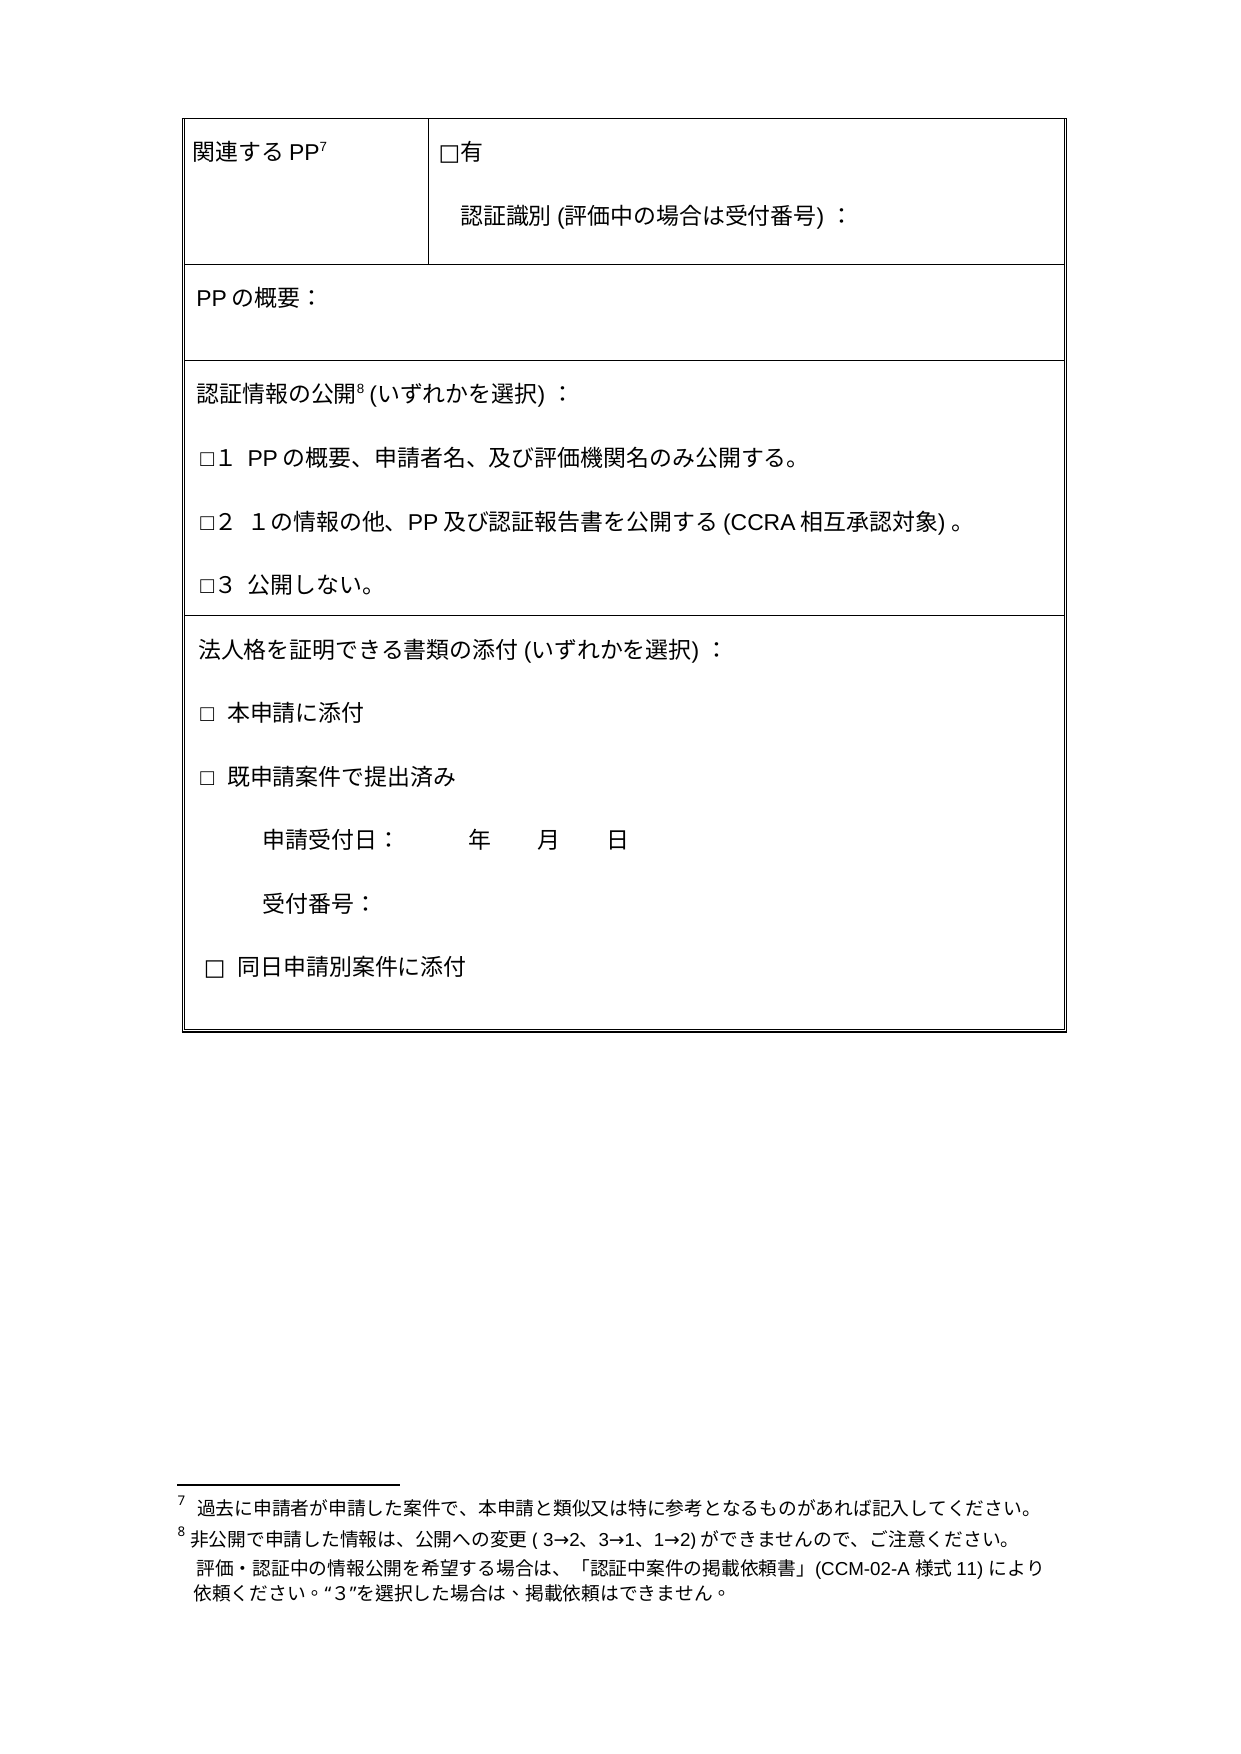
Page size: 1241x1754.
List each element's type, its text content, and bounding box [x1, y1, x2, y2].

table_cell 関連するPP [185, 119, 428, 264]
table_cell 認証情報の公開 (いずれかを選択) ： □１ PPの概要、申請者名、及び評価機関名のみ公開する。 □２ １の情報の他、PP及び認証報告書を公開する (CCRA相互承認対象) 。 □３ 公開しない。 [185, 361, 1064, 615]
table_cell PPの概要： [185, 265, 1064, 360]
table_cell □有 認証識別 (評価中の場合は受付番号) ： PPの名称： □無 [429, 119, 1064, 264]
table_cell 法人格を証明できる書類の添付 (いずれかを選択) ： □ 本申請に添付 □ 既申請案件で提出済み 申請受付日： 年 月 日 受付番号： □ 同日申請別案件に添付 [185, 616, 1064, 1029]
